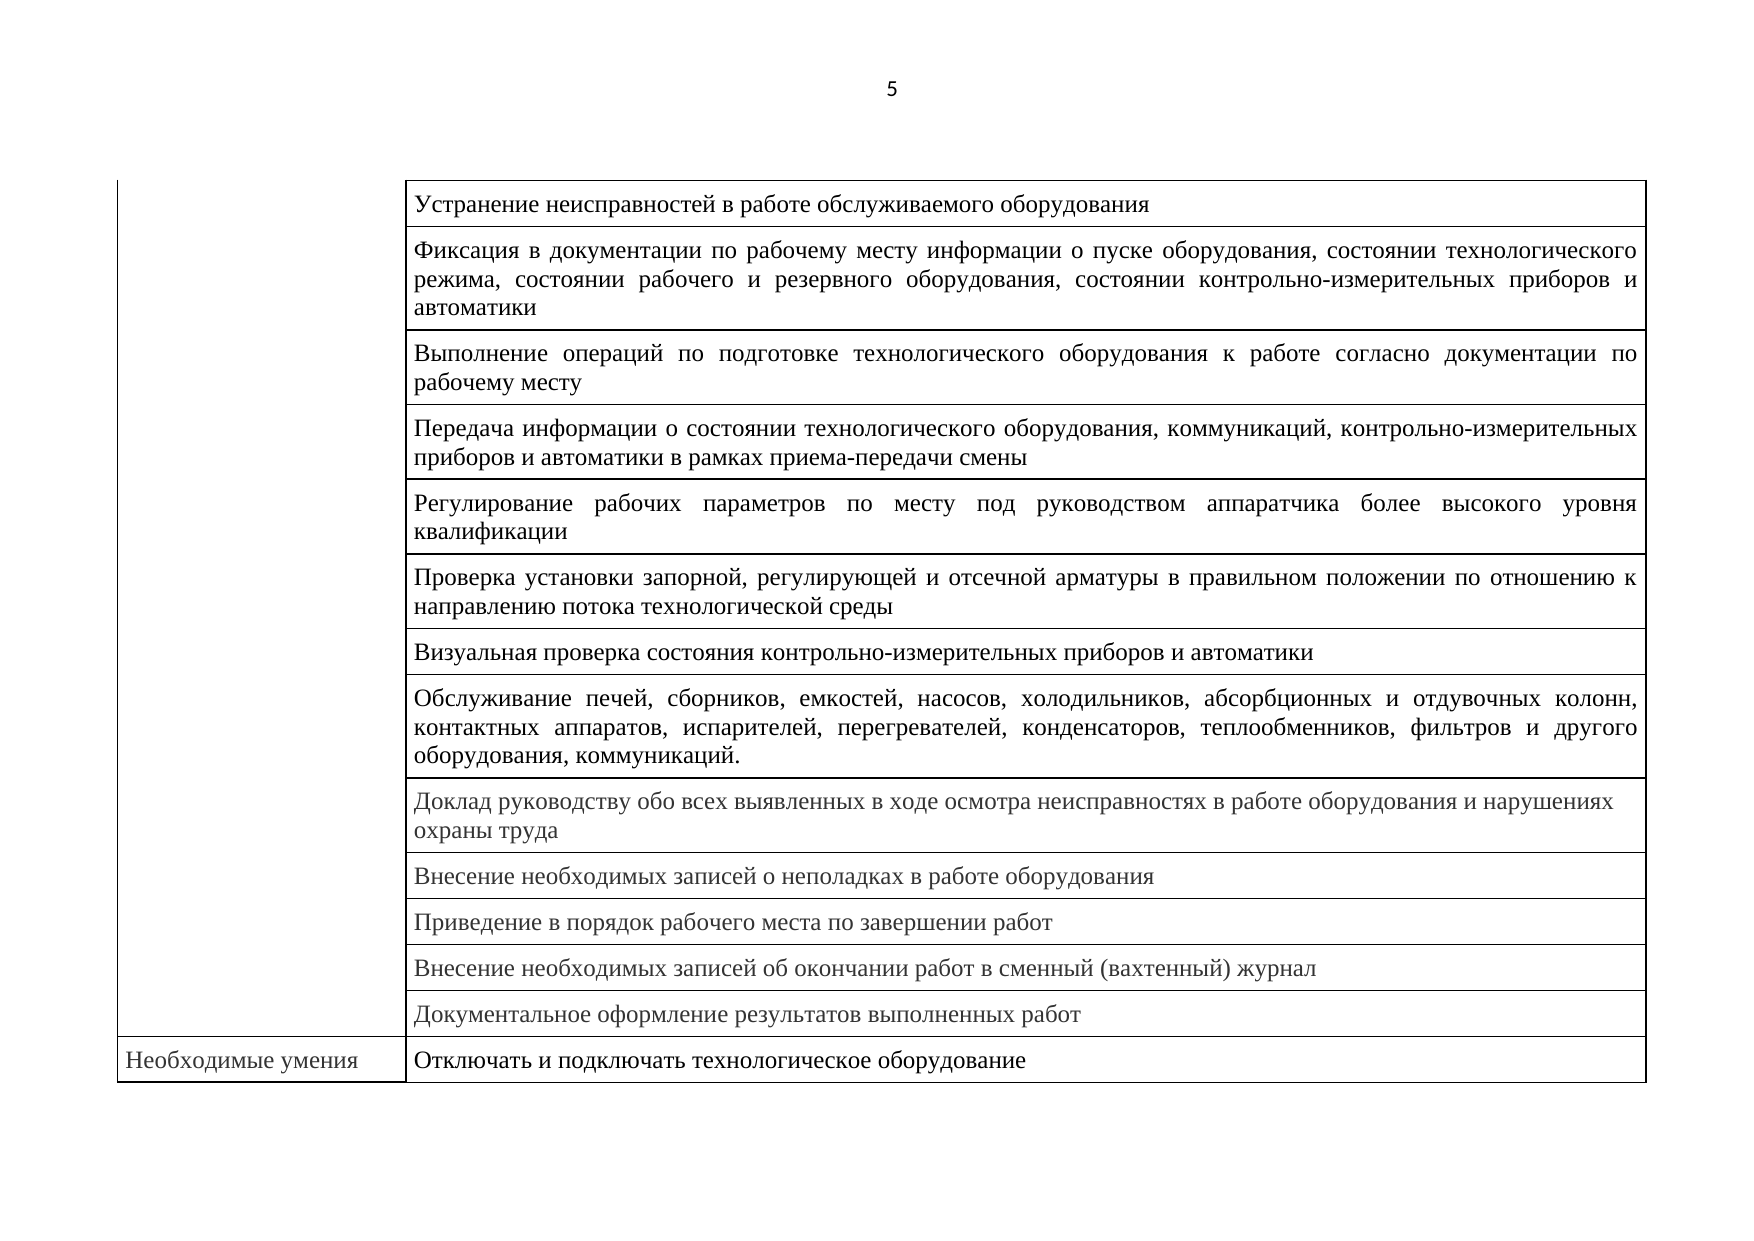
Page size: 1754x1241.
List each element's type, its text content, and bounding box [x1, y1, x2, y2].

table_cell Передача информации о состоянии технологического оборудования, коммуникаций, контрольно-измерительных приборов и автоматики в рамках приема-передачи смены [407, 405, 1645, 478]
table_cell Выполнение операций по подготовке технологического оборудования к работе согласно документации по рабочему месту [407, 331, 1645, 404]
table_cell Визуальная проверка состояния контрольно-измерительных приборов и автоматики [407, 629, 1645, 674]
table_cell Внесение необходимых записей об окончании работ в сменный (вахтенный) журнал [407, 945, 1645, 989]
table_cell Внесение необходимых записей о неполадках в работе оборудования [407, 853, 1645, 898]
table_cell Обслуживание печей, сборников, емкостей, насосов, холодильников, абсорбционных и отдувочных колонн, контактных аппаратов, испарителей, перегревателей, конденсаторов, теплообменников, фильтров и другого оборудования, коммуникаций. [407, 675, 1645, 777]
table_cell Проверка установки запорной, регулирующей и отсечной арматуры в правильном положении по отношению к направлению потока технологической среды [407, 555, 1645, 628]
table_cell Приведение в порядок рабочего места по завершении работ [407, 899, 1645, 944]
table_cell Отключать и подключать технологическое оборудование [407, 1037, 1645, 1081]
table_cell Фиксация в документации по рабочему месту информации о пуске оборудования, состоянии технологического режима, состоянии рабочего и резервного оборудования, состоянии контрольно-измерительных приборов и автоматики [407, 227, 1645, 329]
table_cell Устранение неисправностей в работе обслуживаемого оборудования [407, 181, 1645, 226]
table_cell Доклад руководству обо всех выявленных в ходе осмотра неисправностях в работе оборудования и нарушениях охраны труда [407, 779, 1645, 852]
table_cell Необходимые умения [118, 1037, 405, 1081]
table_cell Документальное оформление результатов выполненных работ [407, 991, 1645, 1036]
table_cell Регулирование рабочих параметров по месту под руководством аппаратчика более высокого уровня квалификации [407, 480, 1645, 553]
